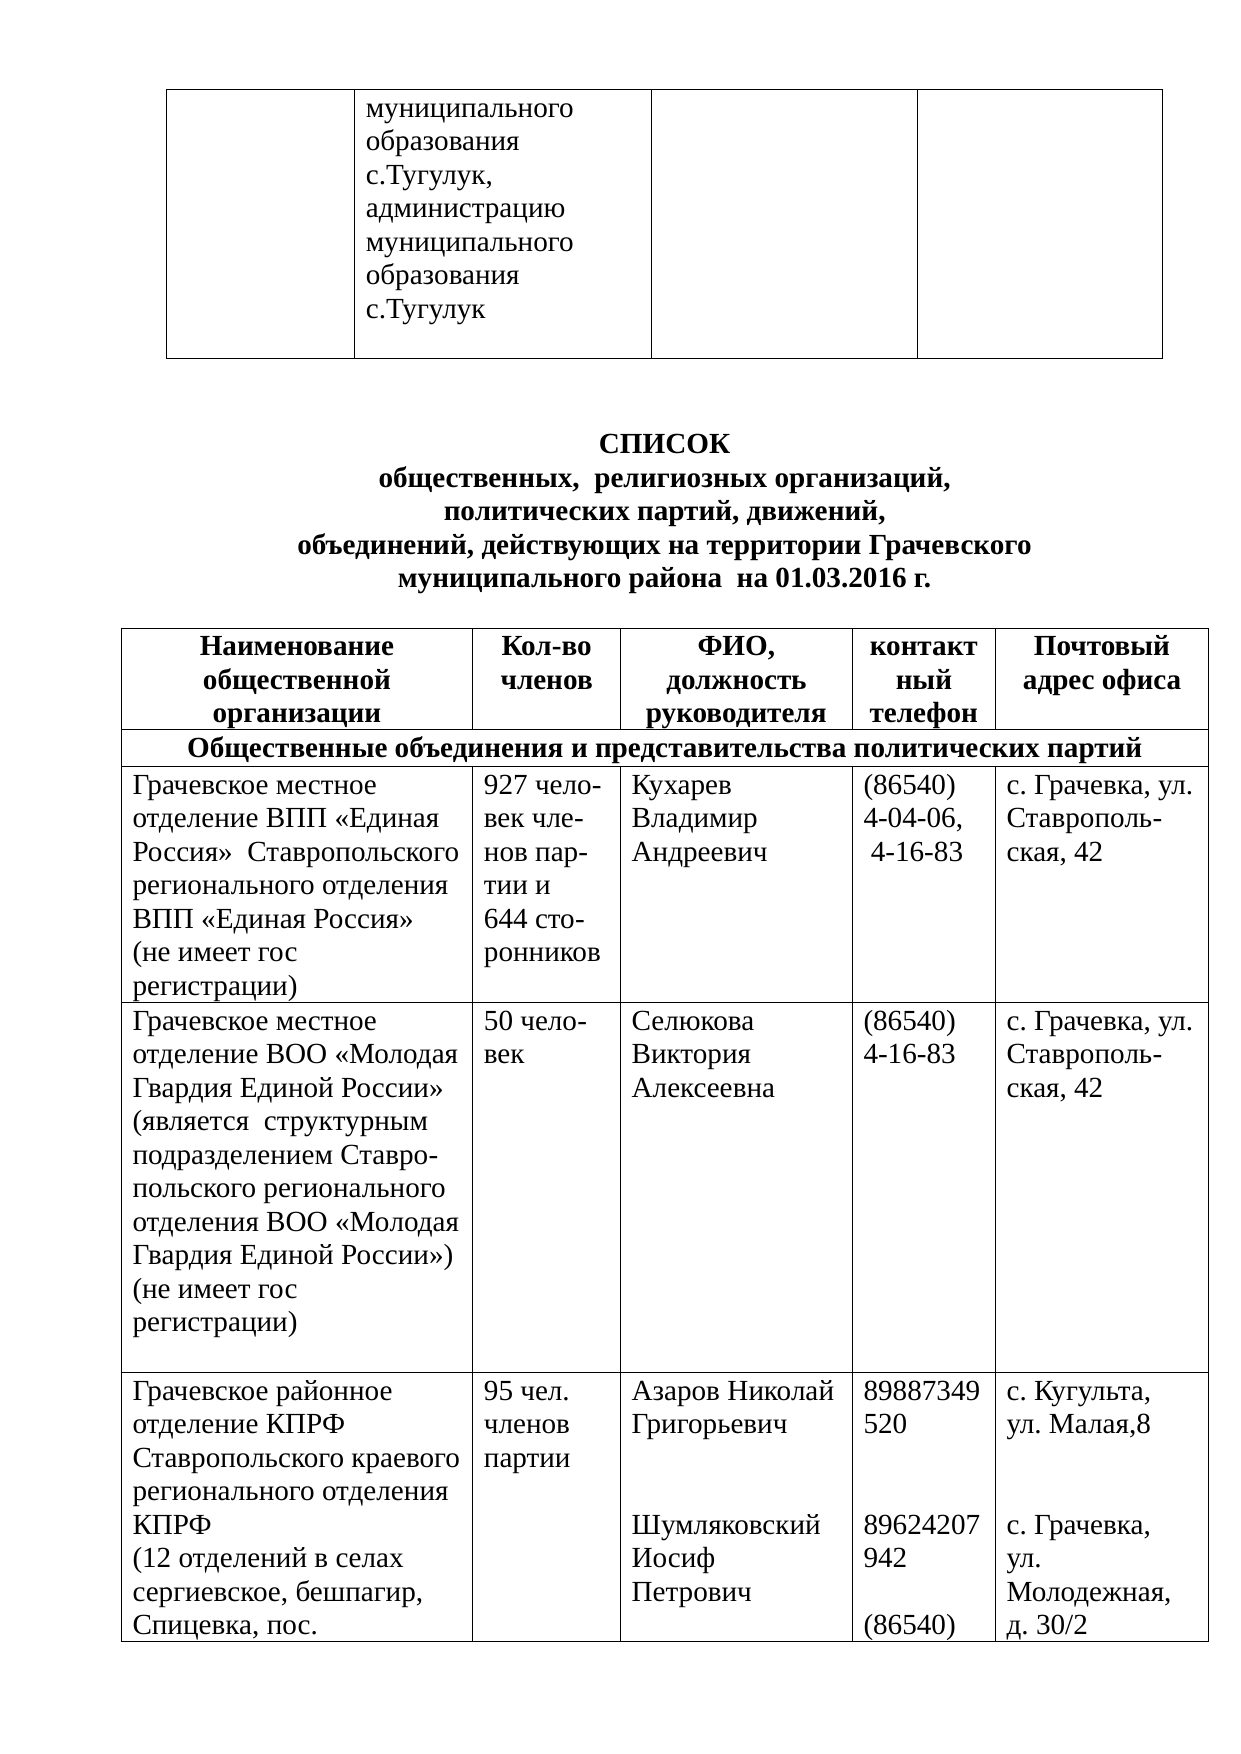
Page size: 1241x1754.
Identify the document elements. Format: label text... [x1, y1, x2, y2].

text СПИСОК [177, 426, 1152, 460]
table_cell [918, 90, 1162, 358]
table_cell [853, 1373, 995, 1641]
table_cell с. Грачевка, ул. Ставропольская, 42 [996, 767, 1208, 1002]
table_cell Общественные объединения и представительства политических партий [122, 730, 1208, 766]
text политических партий, движений, [177, 493, 1152, 527]
table_cell Грачевское местное отделение ВПП «Единая Россия» Ставропольского регионального отделения ВПП «Единая Россия» (не имеет гос регистрации) [122, 767, 472, 1002]
table_cell Селюкова Виктория Алексеевна [621, 1003, 852, 1372]
text общественных, религиозных организаций, [177, 460, 1152, 493]
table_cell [167, 90, 354, 358]
table_cell с. Грачевка, ул. Ставропольская, 42 [996, 1003, 1208, 1372]
table_header Почтовый адрес офиса [996, 629, 1208, 729]
table_header Наименование общественной организации [122, 629, 472, 729]
table_cell Грачевское местное отделение ВОО «Молодая Гвардия Единой России» (является структурным подразделением Ставропольского регионального отделения ВОО «Молодая Гвардия Единой России») (не имеет гос регистрации) [122, 1003, 472, 1372]
table_header Кол-во членов [473, 629, 620, 729]
table_cell 927 человек членов партии и 644 сторонников [473, 767, 620, 1002]
table_cell (86540) 4-04-06, 4-16-83 [853, 767, 995, 1002]
table_cell Кухарев Владимир Андреевич [621, 767, 852, 1002]
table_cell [473, 1373, 620, 1641]
text муниципального района на 01.03.2016 г. [177, 560, 1152, 594]
table_header контактный телефон [853, 629, 995, 729]
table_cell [621, 1373, 852, 1641]
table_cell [355, 90, 651, 358]
table_header ФИО, должность руководителя [621, 629, 852, 729]
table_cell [996, 1373, 1208, 1641]
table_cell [652, 90, 917, 358]
table_cell (86540) 4-16-83 [853, 1003, 995, 1372]
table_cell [122, 1373, 472, 1641]
text объединений, действующих на территории Грачевского [177, 527, 1152, 560]
table_cell 50 человек [473, 1003, 620, 1372]
